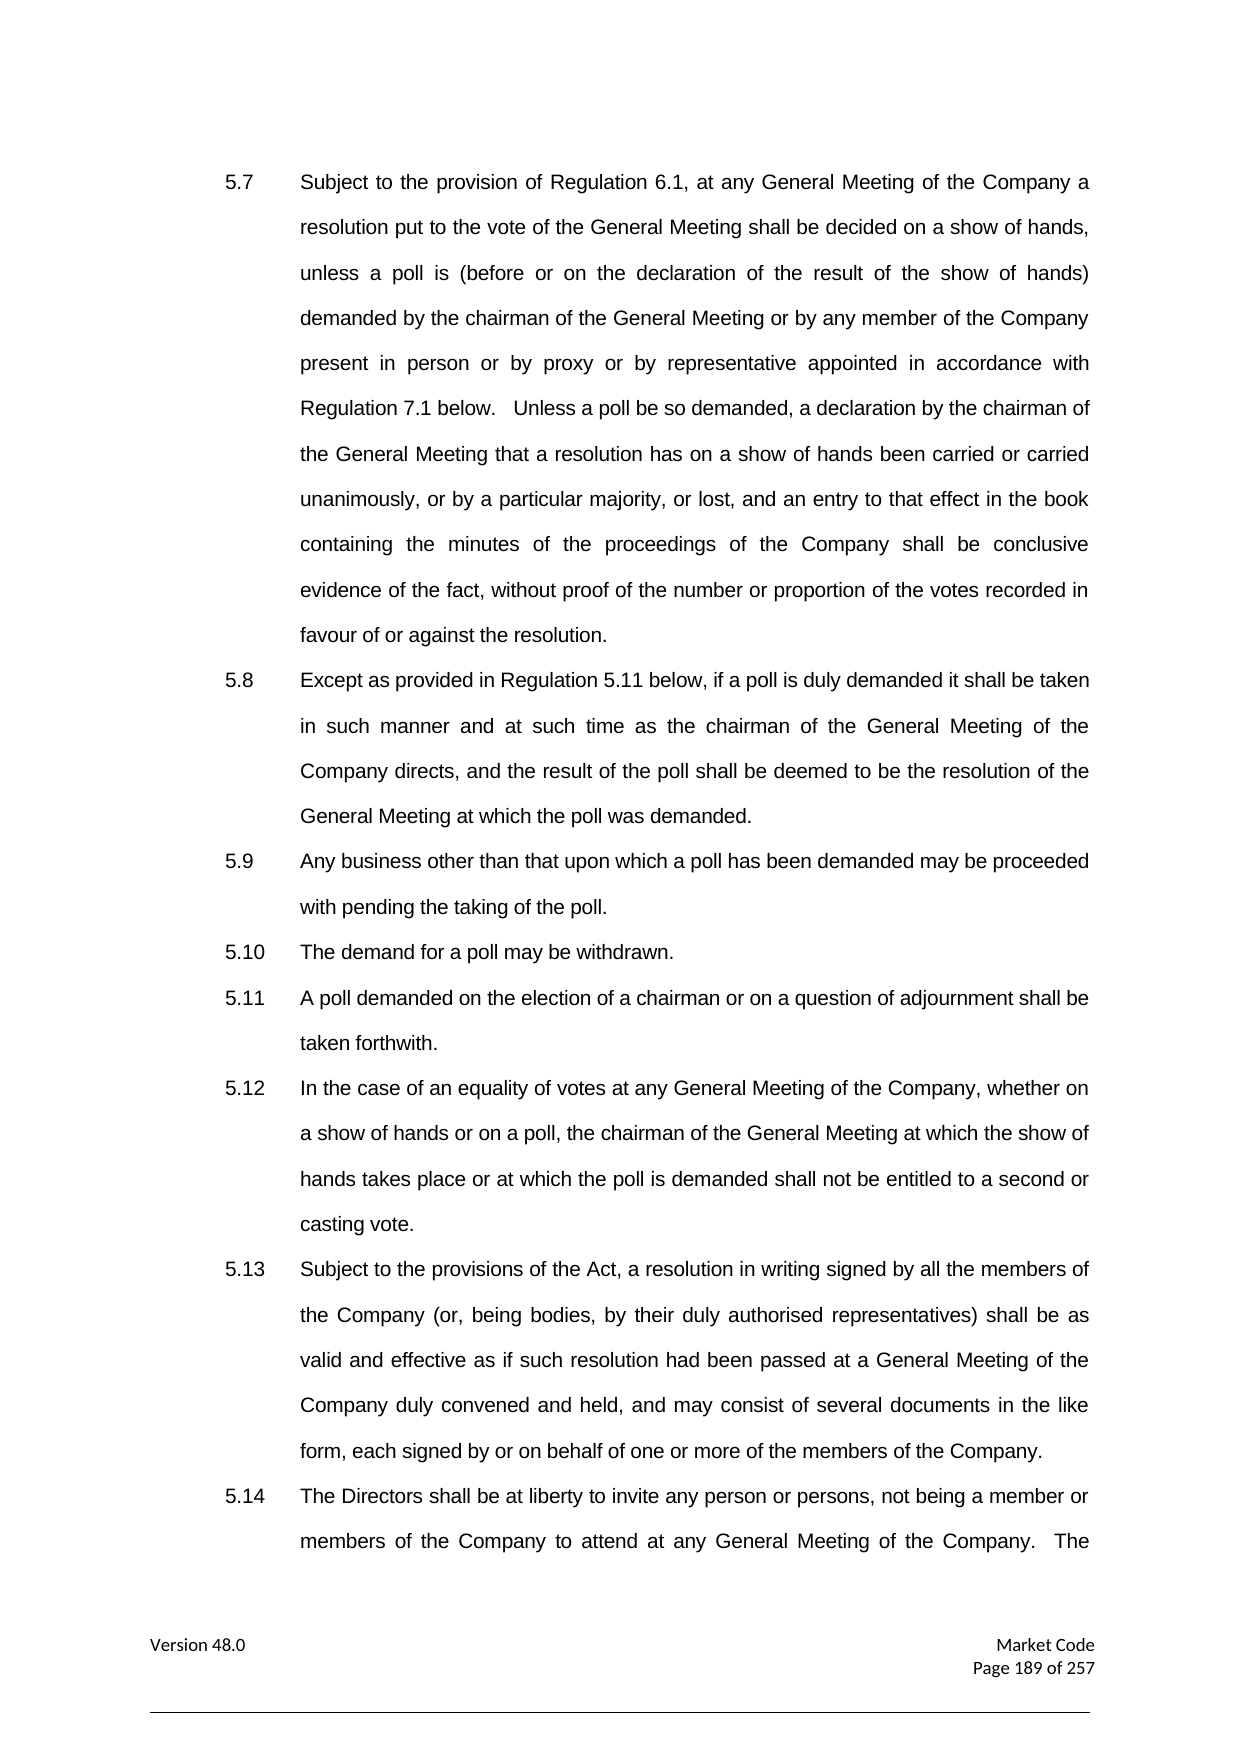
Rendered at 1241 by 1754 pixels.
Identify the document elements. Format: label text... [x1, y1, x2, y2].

list A poll demanded on the election of a chairman or on a question of adjournment shall be taken forthwith. [225, 969, 1090, 1059]
list Subject to the provisions of the Act, a resolution in writing signed by all the members of the Company (or, being bodies, by their duly authorised representatives) shall be as valid and effective as if such resolution had been passed at a General Meeting of the Company duly convened and held, and may consist of several documents in the like form, each signed by or on behalf of one or more of the members of the Company. [225, 1241, 1090, 1467]
list Except as provided in Regulation 5.11 below, if a poll is duly demanded it shall be taken in such manner and at such time as the chairman of the General Meeting of the Company directs, and the result of the poll shall be deemed to be the resolution of the General Meeting at which the poll was demanded. [225, 651, 1090, 833]
list The demand for a poll may be withdrawn. [225, 923, 1090, 969]
list In the case of an equality of votes at any General Meeting of the Company, whether on a show of hands or on a poll, the chairman of the General Meeting at which the show of hands takes place or at which the poll is demanded shall not be entitled to a second or casting vote. [225, 1059, 1090, 1241]
list Subject to the provision of Regulation 6.1, at any General Meeting of the Company a resolution put to the vote of the General Meeting shall be decided on a show of hands, unless a poll is (before or on the declaration of the result of the show of hands) demanded by the chairman of the General Meeting or by any member of the Company present in person or by proxy or by representative appointed in accordance with Regulation 7.1 below. Unless a poll be so demanded, a declaration by the chairman of the General Meeting that a resolution has on a show of hands been carried or carried unanimously, or by a particular majority, or lost, and an entry to that effect in the book containing the minutes of the proceedings of the Company shall be conclusive evidence of the fact, without proof of the number or proportion of the votes recorded in favour of or against the resolution. [225, 153, 1090, 651]
list Any business other than that upon which a poll has been demanded may be proceeded with pending the taking of the poll. [225, 833, 1090, 923]
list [225, 1467, 1090, 1558]
